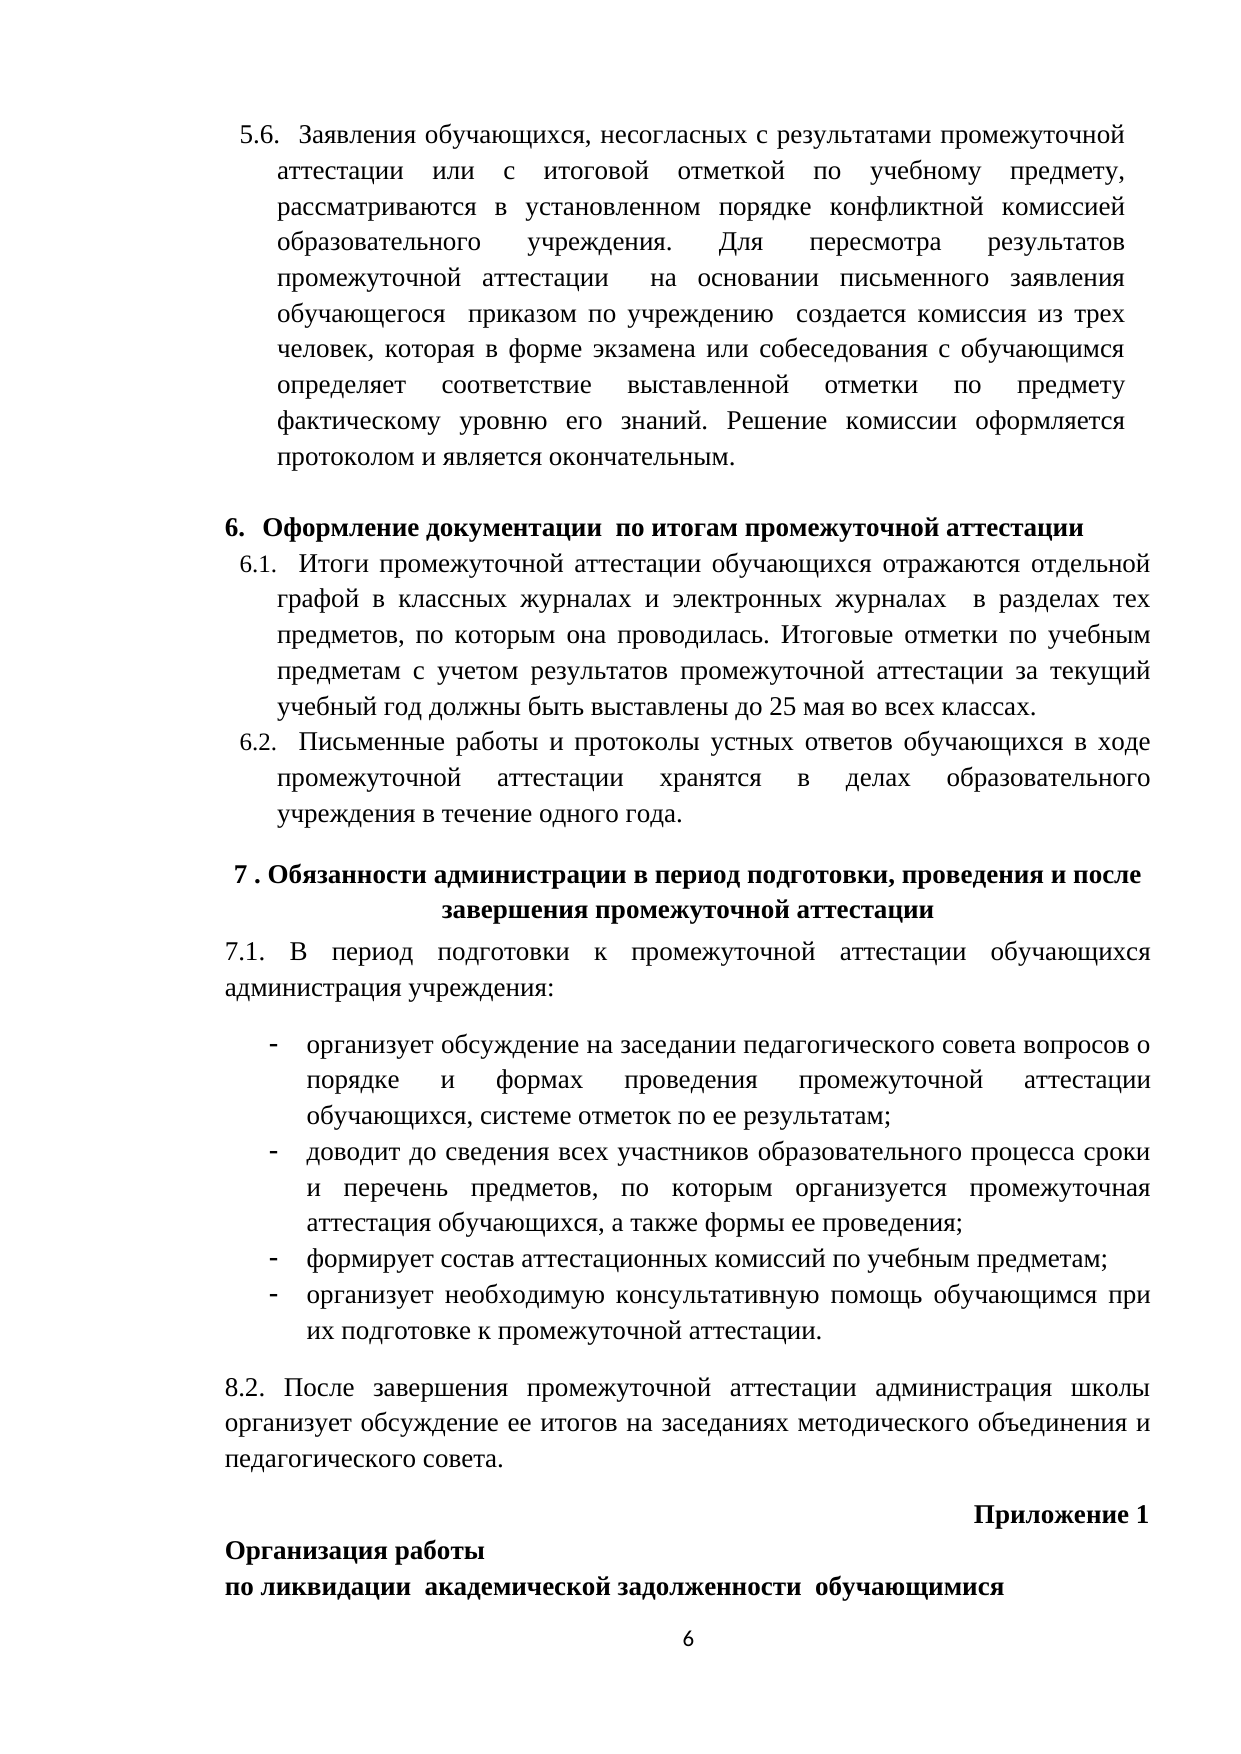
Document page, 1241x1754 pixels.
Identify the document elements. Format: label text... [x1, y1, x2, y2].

list доводит до сведения всех участников образовательного процесса сроки и перечень предметов, по которым организуется промежуточная аттестация обучающихся, а также формы ее проведения; [269, 1135, 1152, 1238]
list формирует состав аттестационных комиссий по учебным предметам; [269, 1242, 1152, 1273]
text Организация работы [224, 1534, 1152, 1566]
list Письменные работы и протоколы устных ответов обучающихся в ходе промежуточной аттестации хранятся в делах образовательного учреждения в течение одного года. [239, 726, 1152, 828]
list Заявления обучающихся, несогласных с результатами промежуточной аттестации или с итоговой отметкой по учебному предмету, рассматриваются в установленном порядке конфликтной комиссией образовательного учреждения. Для пересмотра результатов промежуточной аттестации на основании письменного заявления обучающегося приказом по учреждению создается комиссия из трех человек, которая в форме экзамена или собеседования с обучающимся определяет соответствие выставленной отметки по предмету фактическому уровню его знаний. Решение комиссии оформляется протоколом и является окончательным. [239, 118, 1126, 471]
text по ликвидации академической задолженности обучающимися [224, 1570, 1152, 1601]
text 8.2. После завершения промежуточной аттестации администрация школы организует обсуждение ее итогов на заседаниях методического объединения и педагогического совета. [224, 1371, 1152, 1473]
list организует необходимую консультативную помощь обучающимся при их подготовке к промежуточной аттестации. [269, 1278, 1152, 1345]
text 7.1. В период подготовки к промежуточной аттестации обучающихся администрация учреждения: [224, 935, 1152, 1002]
text 7 . Обязанности администрации в период подготовки, проведения и после завершения промежуточной аттестации [224, 858, 1152, 924]
list Итоги промежуточной аттестации обучающихся отражаются отдельной графой в классных журналах и электронных журналах в разделах тех предметов, по которым она проводилась. Итоговые отметки по учебным предметам с учетом результатов промежуточной аттестации за текущий учебный год должны быть выставлены до 25 мая во всех классах. [239, 547, 1152, 721]
list Оформление документации по итогам промежуточной аттестации [224, 511, 1152, 542]
text Приложение 1 [784, 1499, 1152, 1530]
list организует обсуждение на заседании педагогического совета вопросов о порядке и формах проведения промежуточной аттестации обучающихся, системе отметок по ее результатам; [269, 1028, 1152, 1130]
